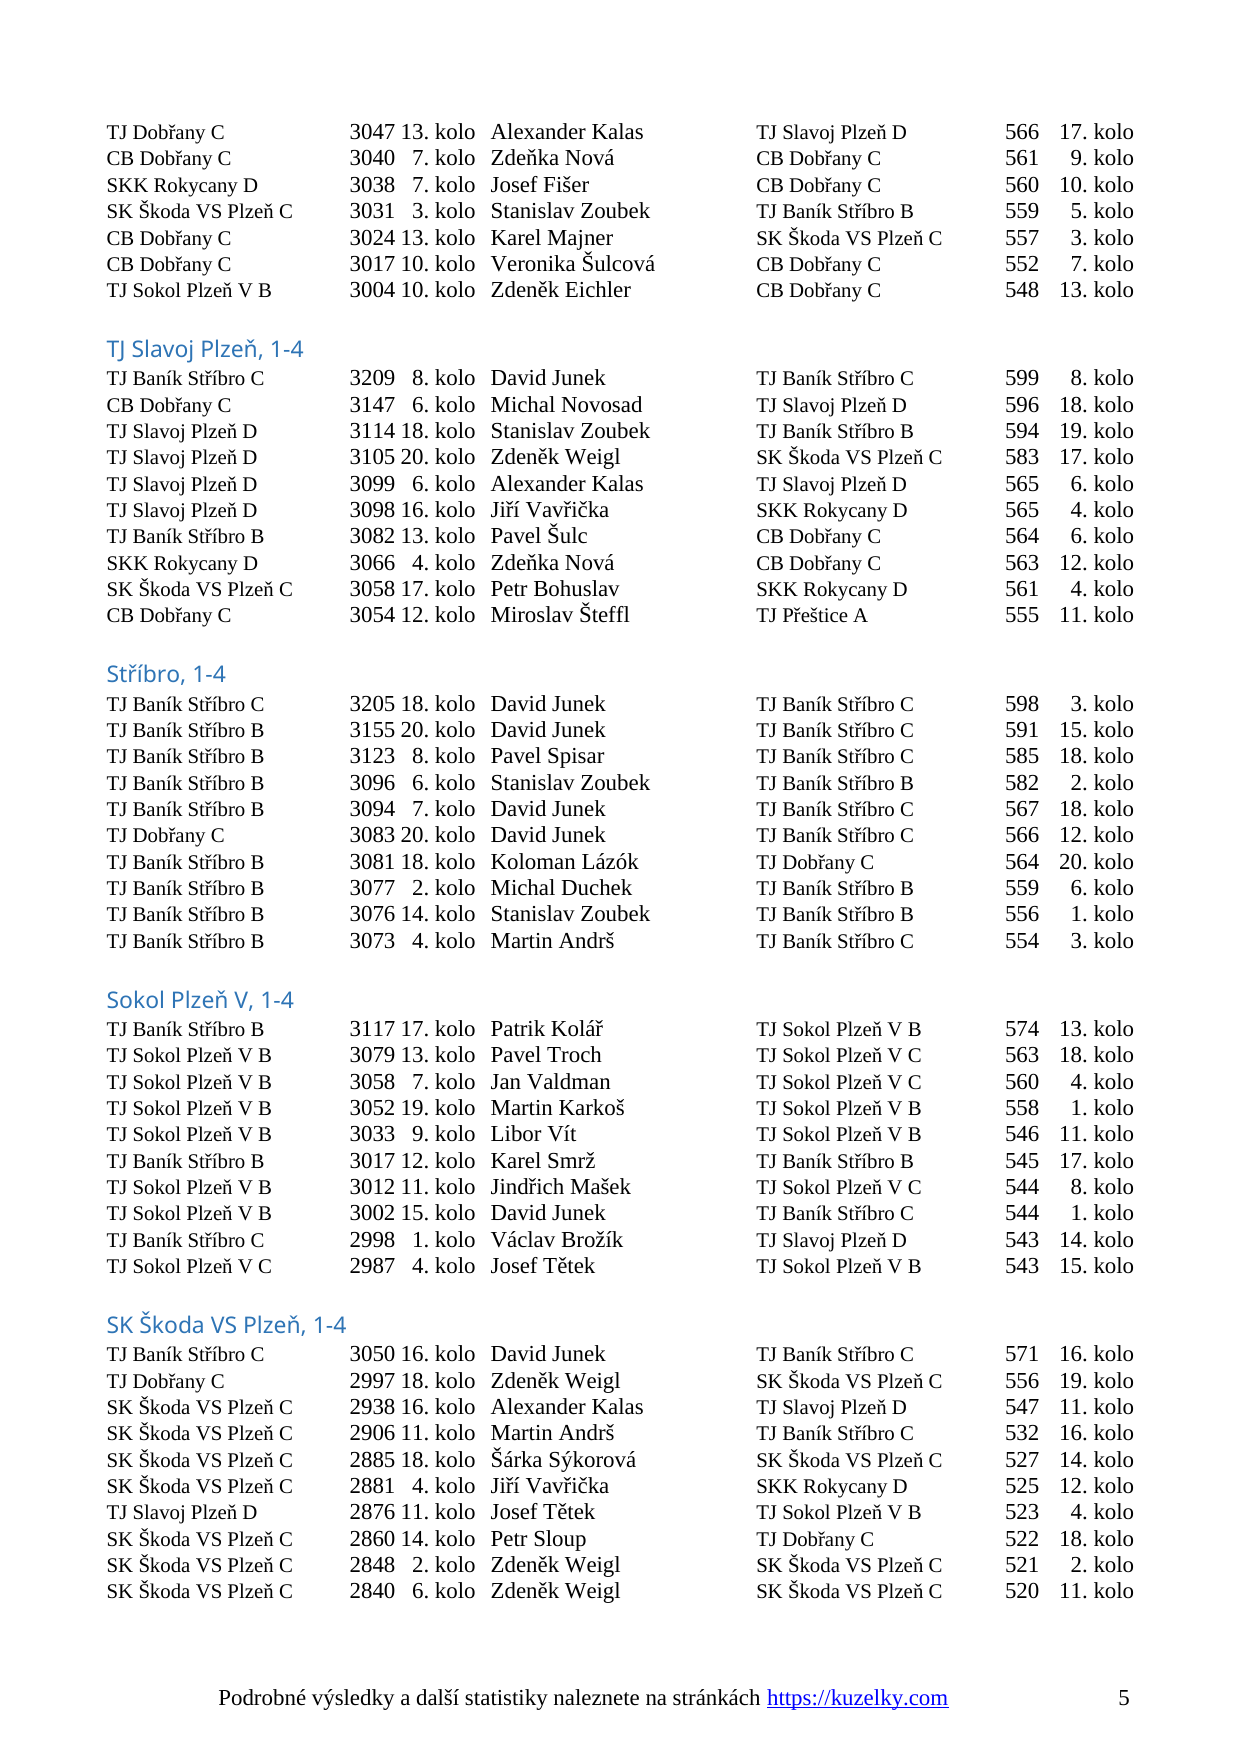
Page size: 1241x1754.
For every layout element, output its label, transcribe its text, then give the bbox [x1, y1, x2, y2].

text CB Dobřany C 3147 6. kolo Michal Novosad TJ Slavoj Plzeň D 596 18. kolo [106, 391, 1134, 417]
text TJ Baník Stříbro B 3096 6. kolo Stanislav Zoubek TJ Baník Stříbro B 582 2. kolo [106, 769, 1134, 795]
subtitle Stříbro, 1-4 [106, 658, 1134, 690]
text TJ Baník Stříbro B 3094 7. kolo David Junek TJ Baník Stříbro C 567 18. kolo [106, 795, 1134, 821]
text TJ Dobřany C 3083 20. kolo David Junek TJ Baník Stříbro C 566 12. kolo [106, 821, 1134, 848]
text TJ Slavoj Plzeň D 3099 6. kolo Alexander Kalas TJ Slavoj Plzeň D 565 6. kolo [106, 470, 1134, 496]
text TJ Baník Stříbro B 3117 17. kolo Patrik Kolář TJ Sokol Plzeň V B 574 13. kolo [106, 1015, 1134, 1041]
text CB Dobřany C 3024 13. kolo Karel Majner SK Škoda VS Plzeň C 557 3. kolo [106, 223, 1134, 250]
text SK Škoda VS Plzeň C 2848 2. kolo Zdeněk Weigl SK Škoda VS Plzeň C 521 2. kolo [106, 1551, 1134, 1577]
text TJ Sokol Plzeň V B 3058 7. kolo Jan Valdman TJ Sokol Plzeň V C 560 4. kolo [106, 1068, 1134, 1094]
text TJ Baník Stříbro B 3082 13. kolo Pavel Šulc CB Dobřany C 564 6. kolo [106, 522, 1134, 549]
text TJ Baník Stříbro B 3155 20. kolo David Junek TJ Baník Stříbro C 591 15. kolo [106, 716, 1134, 742]
text TJ Baník Stříbro B 3077 2. kolo Michal Duchek TJ Baník Stříbro B 559 6. kolo [106, 874, 1134, 901]
text TJ Baník Stříbro B 3123 8. kolo Pavel Spisar TJ Baník Stříbro C 585 18. kolo [106, 742, 1134, 769]
text SK Škoda VS Plzeň C 2906 11. kolo Martin Andrš TJ Baník Stříbro C 532 16. kolo [106, 1419, 1134, 1446]
subtitle TJ Slavoj Plzeň, 1-4 [106, 333, 1134, 364]
text SK Škoda VS Plzeň C 2885 18. kolo Šárka Sýkorová SK Škoda VS Plzeň C 527 14. kolo [106, 1446, 1134, 1472]
subtitle Sokol Plzeň V, 1-4 [106, 984, 1134, 1015]
text SK Škoda VS Plzeň C 2938 16. kolo Alexander Kalas TJ Slavoj Plzeň D 547 11. kolo [106, 1393, 1134, 1419]
text TJ Baník Stříbro B 3081 18. kolo Koloman Lázók TJ Dobřany C 564 20. kolo [106, 848, 1134, 874]
text SK Škoda VS Plzeň C 3031 3. kolo Stanislav Zoubek TJ Baník Stříbro B 559 5. kolo [106, 197, 1134, 223]
text SK Škoda VS Plzeň C 3058 17. kolo Petr Bohuslav SKK Rokycany D 561 4. kolo [106, 575, 1134, 602]
text TJ Sokol Plzeň V B 3052 19. kolo Martin Karkoš TJ Sokol Plzeň V B 558 1. kolo [106, 1094, 1134, 1120]
text TJ Sokol Plzeň V B 3012 11. kolo Jindřich Mašek TJ Sokol Plzeň V C 544 8. kolo [106, 1173, 1134, 1199]
text TJ Dobřany C 3047 13. kolo Alexander Kalas TJ Slavoj Plzeň D 566 17. kolo [106, 118, 1134, 144]
text SKK Rokycany D 3066 4. kolo Zdeňka Nová CB Dobřany C 563 12. kolo [106, 549, 1134, 575]
text TJ Slavoj Plzeň D 3105 20. kolo Zdeněk Weigl SK Škoda VS Plzeň C 583 17. kolo [106, 443, 1134, 470]
text TJ Dobřany C 2997 18. kolo Zdeněk Weigl SK Škoda VS Plzeň C 556 19. kolo [106, 1367, 1134, 1393]
text TJ Slavoj Plzeň D 3114 18. kolo Stanislav Zoubek TJ Baník Stříbro B 594 19. kolo [106, 417, 1134, 443]
text TJ Sokol Plzeň V B 3004 10. kolo Zdeněk Eichler CB Dobřany C 548 13. kolo [106, 276, 1134, 303]
text TJ Slavoj Plzeň D 2876 11. kolo Josef Tětek TJ Sokol Plzeň V B 523 4. kolo [106, 1498, 1134, 1525]
text TJ Sokol Plzeň V B 3002 15. kolo David Junek TJ Baník Stříbro C 544 1. kolo [106, 1199, 1134, 1226]
text SK Škoda VS Plzeň C 2881 4. kolo Jiří Vavřička SKK Rokycany D 525 12. kolo [106, 1472, 1134, 1498]
text CB Dobřany C 3017 10. kolo Veronika Šulcová CB Dobřany C 552 7. kolo [106, 250, 1134, 276]
text TJ Baník Stříbro C 3209 8. kolo David Junek TJ Baník Stříbro C 599 8. kolo [106, 364, 1134, 391]
text TJ Sokol Plzeň V C 2987 4. kolo Josef Tětek TJ Sokol Plzeň V B 543 15. kolo [106, 1252, 1134, 1278]
text TJ Sokol Plzeň V B 3033 9. kolo Libor Vít TJ Sokol Plzeň V B 546 11. kolo [106, 1120, 1134, 1147]
text CB Dobřany C 3040 7. kolo Zdeňka Nová CB Dobřany C 561 9. kolo [106, 144, 1134, 171]
text TJ Baník Stříbro C 3205 18. kolo David Junek TJ Baník Stříbro C 598 3. kolo [106, 690, 1134, 716]
text TJ Baník Stříbro B 3076 14. kolo Stanislav Zoubek TJ Baník Stříbro B 556 1. kolo [106, 901, 1134, 927]
text TJ Slavoj Plzeň D 3098 16. kolo Jiří Vavřička SKK Rokycany D 565 4. kolo [106, 496, 1134, 522]
text TJ Sokol Plzeň V B 3079 13. kolo Pavel Troch TJ Sokol Plzeň V C 563 18. kolo [106, 1041, 1134, 1068]
text TJ Baník Stříbro B 3017 12. kolo Karel Smrž TJ Baník Stříbro B 545 17. kolo [106, 1147, 1134, 1173]
subtitle SK Škoda VS Plzeň, 1-4 [106, 1309, 1134, 1340]
text SK Škoda VS Plzeň C 2860 14. kolo Petr Sloup TJ Dobřany C 522 18. kolo [106, 1525, 1134, 1551]
text SK Škoda VS Plzeň C 2840 6. kolo Zdeněk Weigl SK Škoda VS Plzeň C 520 11. kolo [106, 1577, 1134, 1604]
text TJ Baník Stříbro C 3050 16. kolo David Junek TJ Baník Stříbro C 571 16. kolo [106, 1340, 1134, 1367]
text SKK Rokycany D 3038 7. kolo Josef Fišer CB Dobřany C 560 10. kolo [106, 171, 1134, 197]
text TJ Baník Stříbro B 3073 4. kolo Martin Andrš TJ Baník Stříbro C 554 3. kolo [106, 927, 1134, 953]
text CB Dobřany C 3054 12. kolo Miroslav Šteffl TJ Přeštice A 555 11. kolo [106, 602, 1134, 628]
text TJ Baník Stříbro C 2998 1. kolo Václav Brožík TJ Slavoj Plzeň D 543 14. kolo [106, 1226, 1134, 1252]
